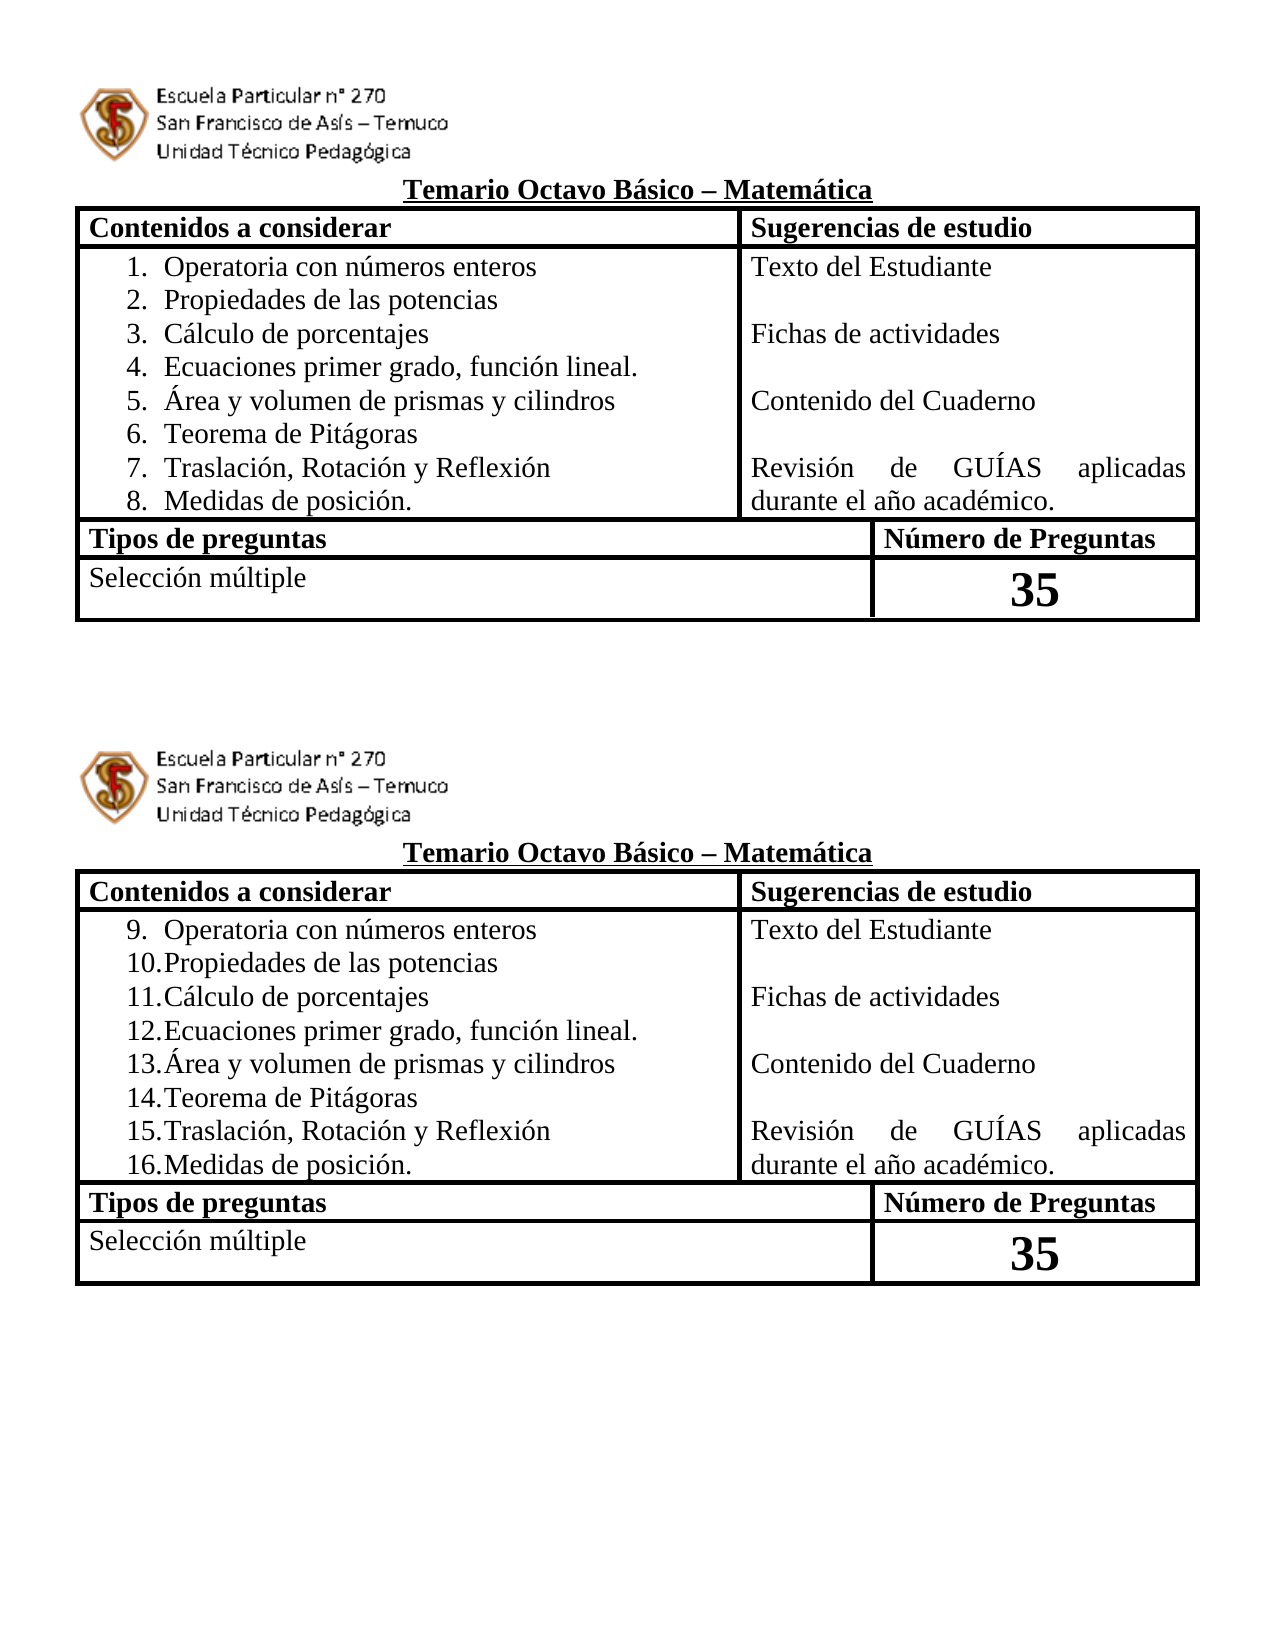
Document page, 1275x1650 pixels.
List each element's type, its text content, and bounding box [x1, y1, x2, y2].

table_cell Texto del Estudiante Fichas de actividades Contenido del Cuaderno Revisión de GUÍAS aplicadas durante el año académico. [742, 249, 1195, 517]
picture [75, 737, 525, 836]
table_header Sugerencias de estudio [742, 211, 1195, 244]
table_cell Operatoria con números enteros Propiedades de las potencias Cálculo de porcentajes Ecuaciones primer grado, función lineal. Área y volumen de prismas y cilindros Teorema de Pitágoras Traslación, Rotación y Reflexión Medidas de posición. [80, 912, 737, 1180]
table_cell Texto del Estudiante Fichas de actividades Contenido del Cuaderno Revisión de GUÍAS aplicadas durante el año académico. [742, 912, 1195, 1180]
table_header Contenidos a considerar [80, 874, 737, 907]
table_cell 35 [875, 1223, 1195, 1281]
table_cell 35 [875, 560, 1195, 617]
table_cell Operatoria con números enteros Propiedades de las potencias Cálculo de porcentajes Ecuaciones primer grado, función lineal. Área y volumen de prismas y cilindros Teorema de Pitágoras Traslación, Rotación y Reflexión Medidas de posición. [80, 249, 737, 517]
text Temario Octavo Básico – Matemática [75, 836, 1200, 869]
table_cell Tipos de preguntas [80, 1185, 870, 1218]
table_header Contenidos a considerar [80, 211, 737, 244]
picture [75, 73, 525, 173]
table_cell Número de Preguntas [875, 522, 1195, 555]
table_cell Tipos de preguntas [80, 522, 870, 555]
table_cell Selección múltiple [80, 1223, 870, 1281]
table_cell Selección múltiple [80, 560, 870, 617]
table_cell Número de Preguntas [875, 1185, 1195, 1218]
text Temario Octavo Básico – Matemática [75, 172, 1200, 206]
table_header Sugerencias de estudio [742, 874, 1195, 907]
